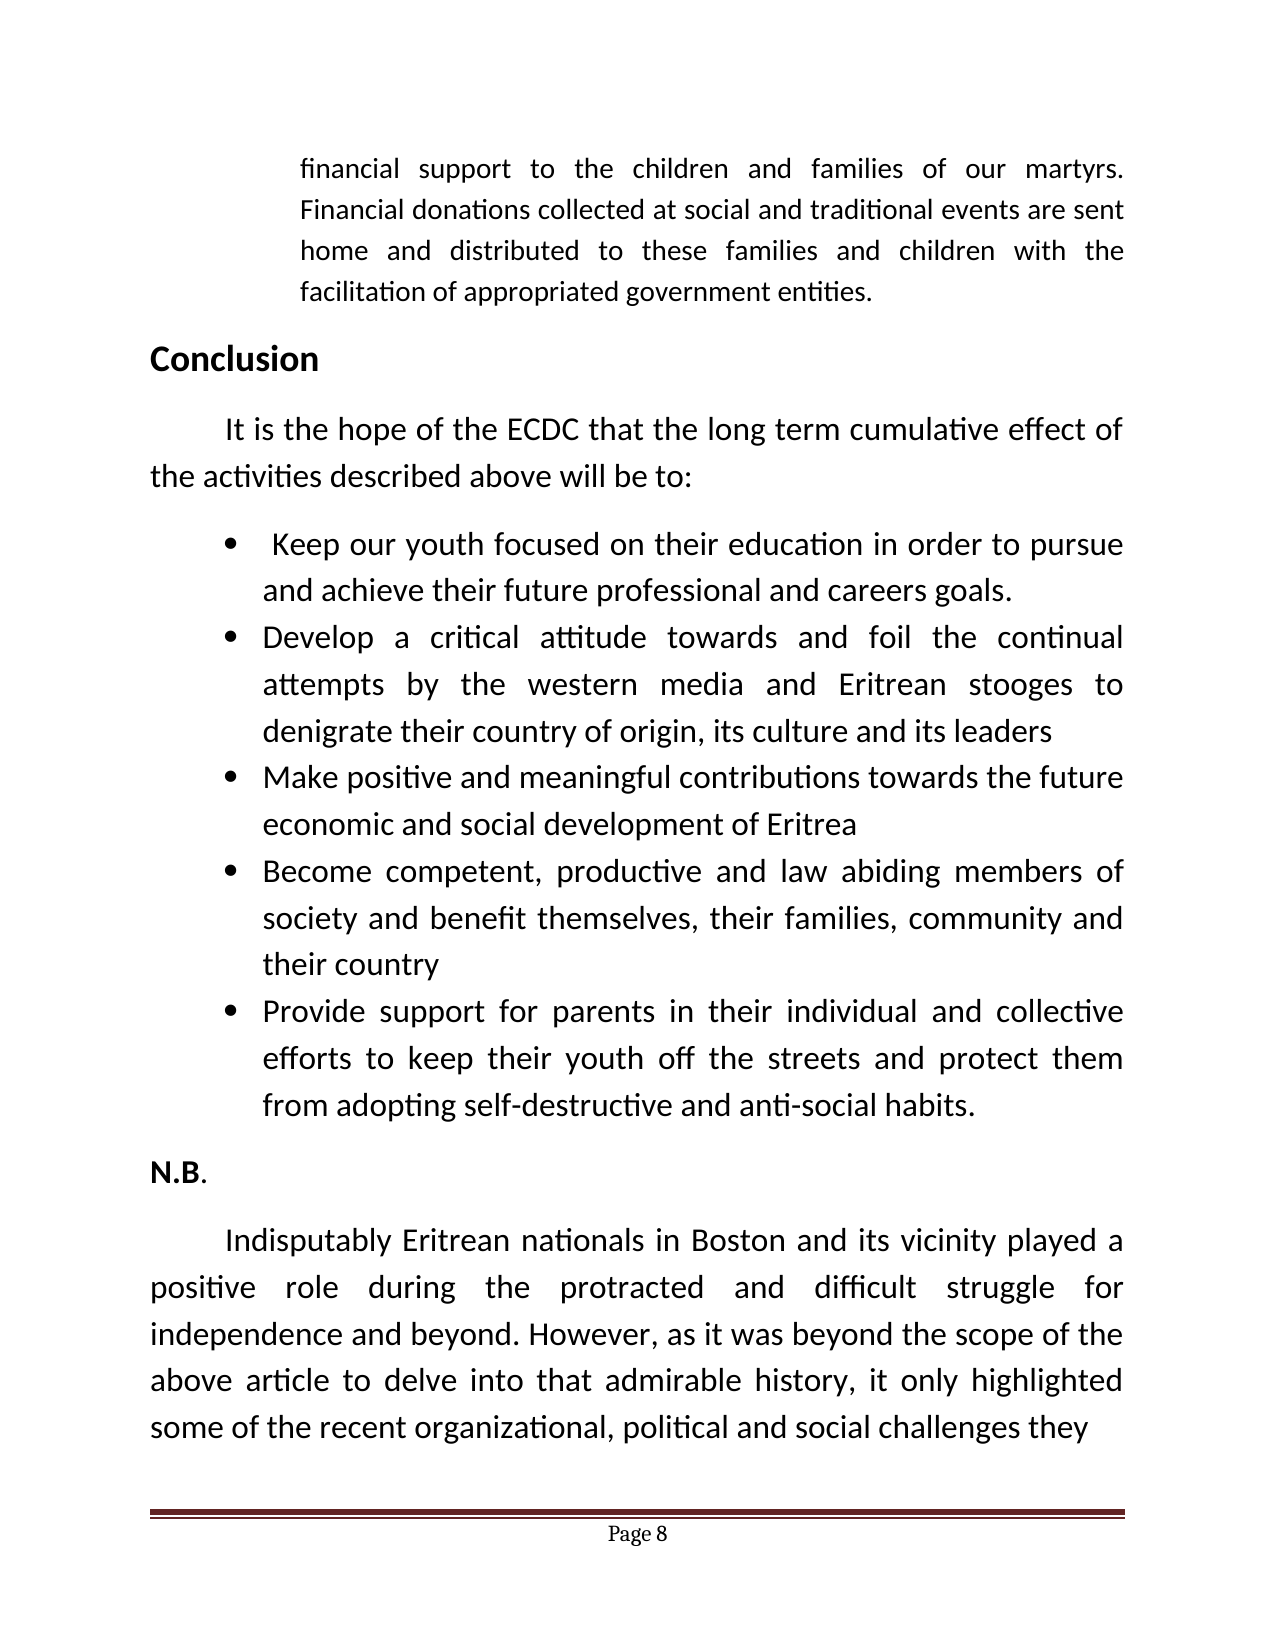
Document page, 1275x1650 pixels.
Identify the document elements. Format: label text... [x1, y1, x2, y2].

text Indisputably Eritrean nationals in Boston and its vicinity played a positive role during the protracted and difficult struggle for independence and beyond. However, as it was beyond the scope of the above article to delve into that admirable history, it only highlighted some of the recent organizational, political and social challenges they [150, 1219, 1125, 1447]
list Provide support for parents in their individual and collective efforts to keep their youth off the streets and protect them from adopting self-destructive and anti-social habits. [225, 990, 1125, 1124]
list Develop a critical attitude towards and foil the continual attempts by the western media and Eritrean stooges to denigrate their country of origin, its culture and its leaders [225, 616, 1125, 750]
text It is the hope of the ECDC that the long term cumulative effect of the activities described above will be to: [150, 408, 1125, 496]
text N.B. [150, 1151, 1125, 1192]
list Become competent, productive and law abiding members of society and benefit themselves, their families, community and their country [225, 850, 1125, 984]
list Keep our youth focused on their education in order to pursue and achieve their future professional and careers goals. [225, 522, 1125, 610]
text Conclusion [150, 334, 1125, 380]
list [300, 150, 1125, 308]
list Make positive and meaningful contributions towards the future economic and social development of Eritrea [225, 756, 1125, 844]
